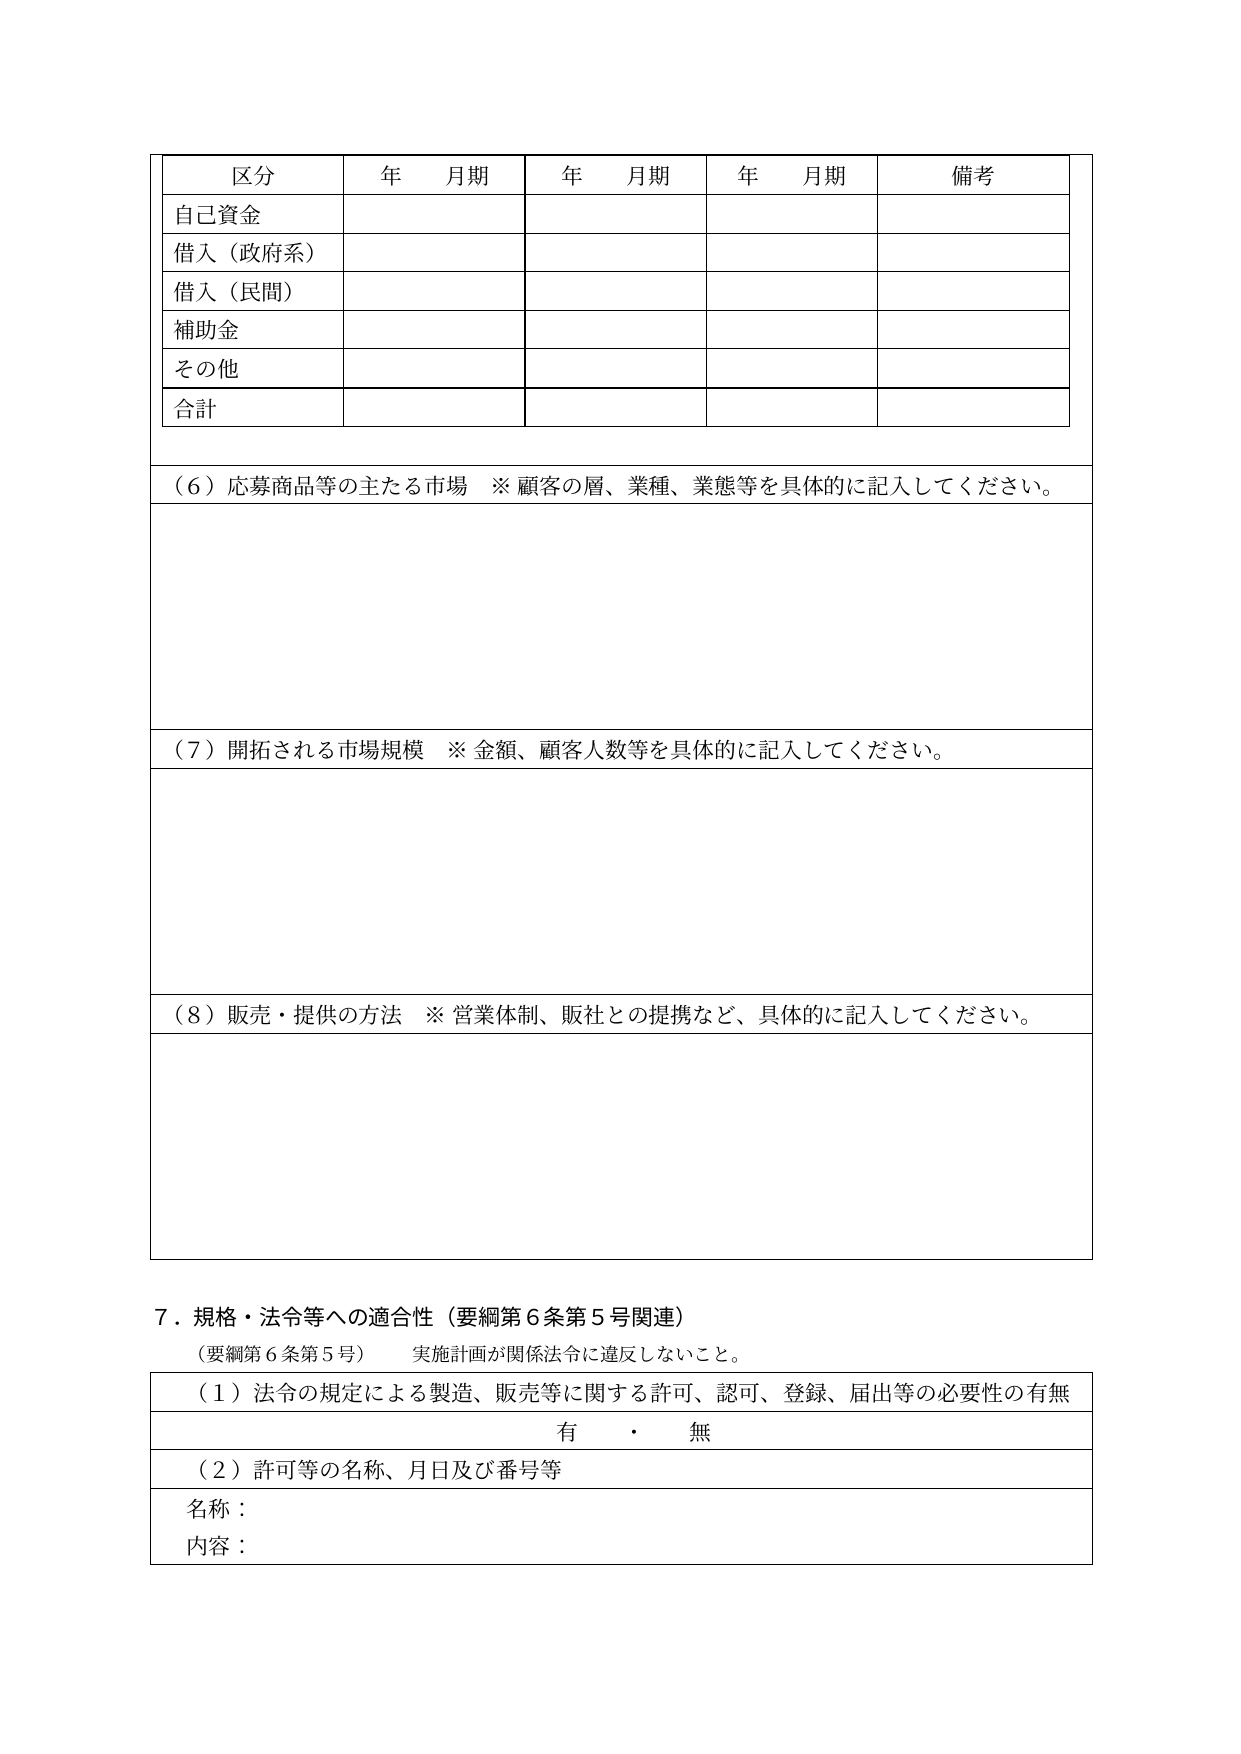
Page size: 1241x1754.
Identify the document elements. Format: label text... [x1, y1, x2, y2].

table_header （１）法令の規定による製造、販売等に関する許可、認可、登録、届出等の必要性の有無 [151, 1373, 1092, 1411]
table_cell （６）応募商品等の主たる市場 ※ 顧客の層、業種、業態等を具体的に記入してください。 [151, 466, 1092, 503]
table_cell [151, 1034, 1092, 1258]
table_cell （７）開拓される市場規模 ※ 金額、顧客人数等を具体的に記入してください。 [151, 730, 1092, 768]
table_cell （８）販売・提供の方法 ※ 営業体制、販社との提携など、具体的に記入してください。 [151, 995, 1092, 1032]
table_cell [151, 155, 1092, 465]
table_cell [151, 1489, 1092, 1564]
table_cell 有 ・ 無 [151, 1412, 1092, 1449]
table_cell [151, 769, 1092, 994]
text ７．規格・法令等への適合性（要綱第６条第５号関連） [150, 1297, 1106, 1334]
table_cell （２）許可等の名称、月日及び番号等 [151, 1450, 1092, 1488]
text （要綱第６条第５号） 実施計画が関係法令に違反しないこと。 [150, 1334, 1106, 1372]
table_cell [151, 504, 1092, 729]
